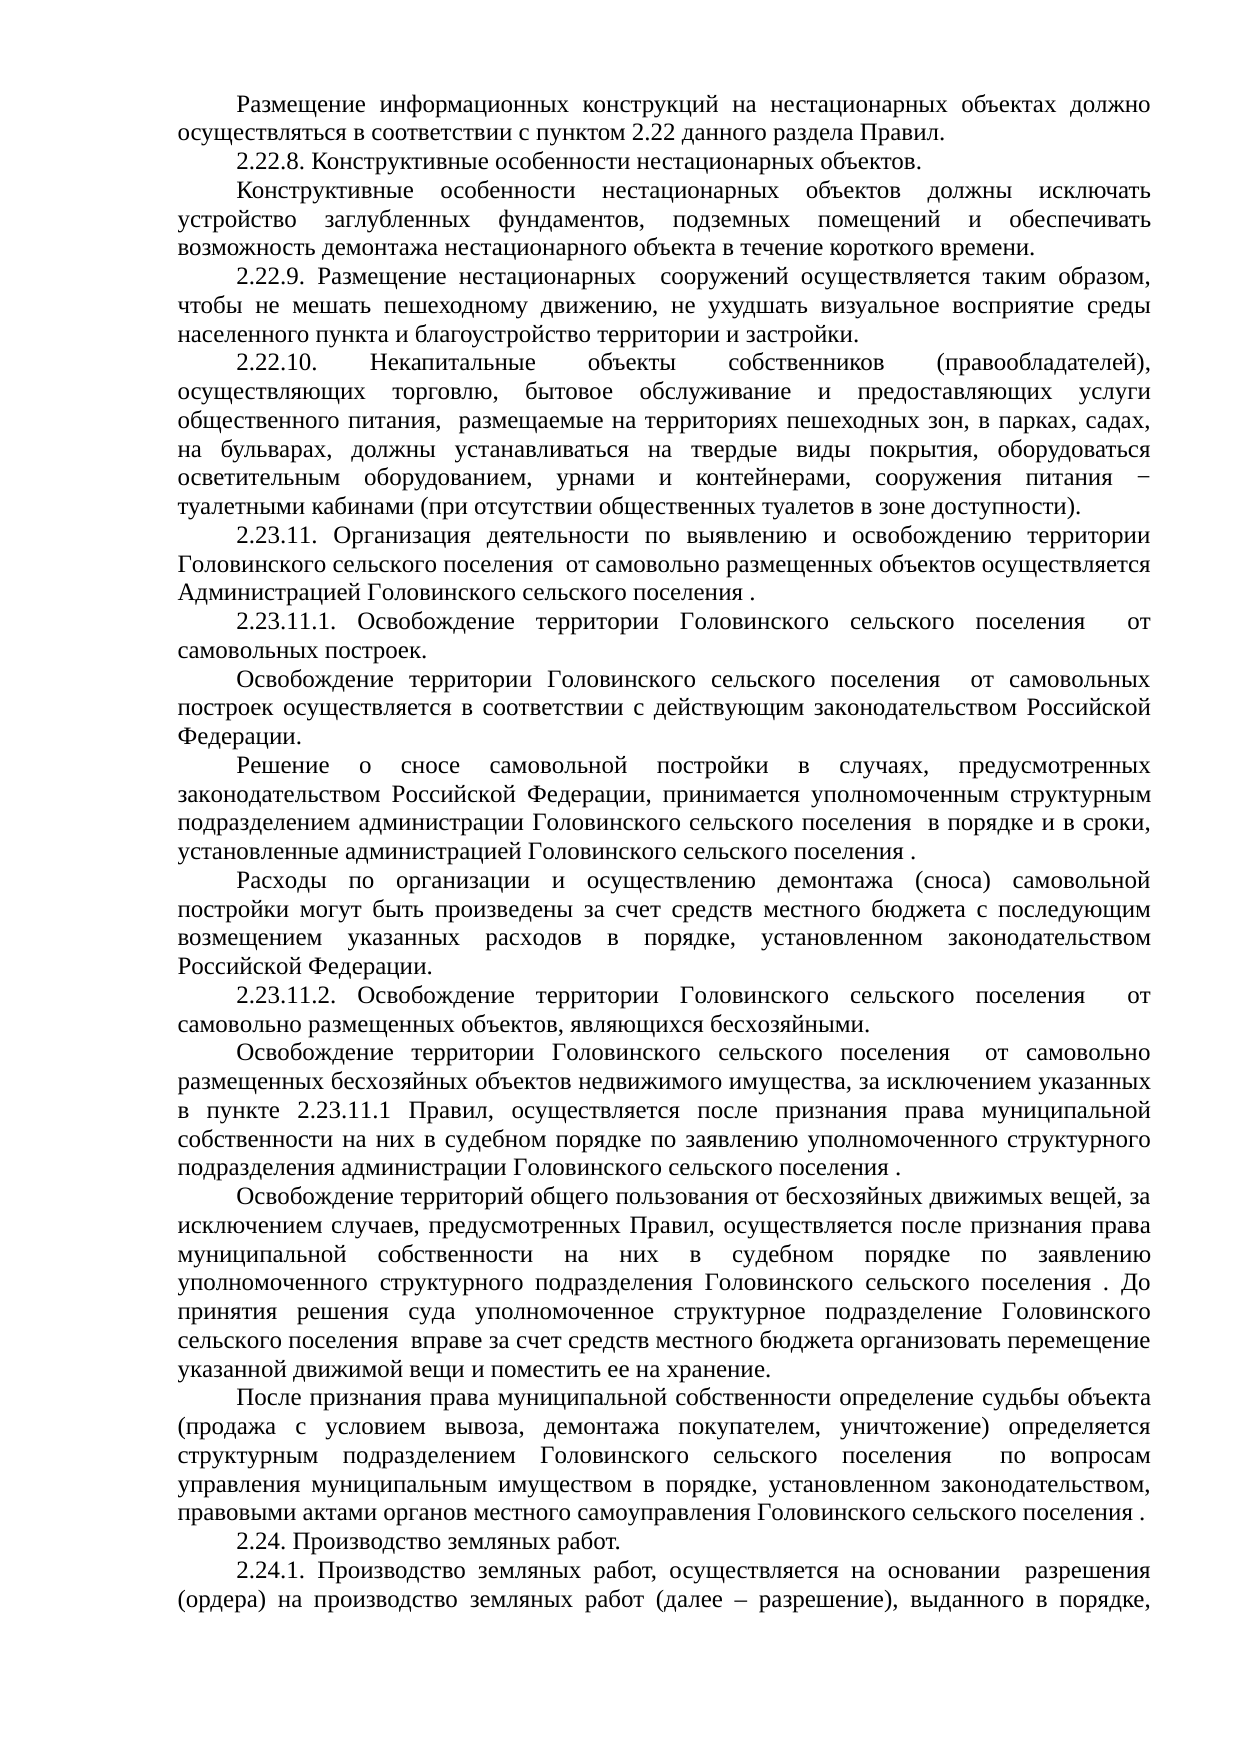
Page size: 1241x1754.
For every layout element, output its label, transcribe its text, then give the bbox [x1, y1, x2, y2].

text Освобождение территорий общего пользования от бесхозяйных движимых вещей, за исключением случаев, предусмотренных Правил, осуществляется после признания права муниципальной собственности на них в судебном порядке по заявлению уполномоченного структурного подразделения Головинского сельского поселения . До принятия решения суда уполномоченное структурное подразделение Головинского сельского поселения вправе за счет средств местного бюджета организовать перемещение указанной движимой вещи и поместить ее на хранение. [177, 1181, 1152, 1382]
text 2.22.8. Конструктивные особенности нестационарных объектов. [177, 146, 1152, 175]
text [177, 1555, 1152, 1612]
text Освобождение территории Головинского сельского поселения от самовольно размещенных бесхозяйных объектов недвижимого имущества, за исключением указанных в пункте 2.23.11.1 Правил, осуществляется после признания права муниципальной собственности на них в судебном порядке по заявлению уполномоченного структурного подразделения администрации Головинского сельского поселения . [177, 1037, 1152, 1181]
text 2.23.11. Организация деятельности по выявлению и освобождению территории Головинского сельского поселения от самовольно размещенных объектов осуществляется Администрацией Головинского сельского поселения . [177, 520, 1152, 606]
text После признания права муниципальной собственности определение судьбы объекта (продажа с условием вывоза, демонтажа покупателем, уничтожение) определяется структурным подразделением Головинского сельского поселения по вопросам управления муниципальным имуществом в порядке, установленном законодательством, правовыми актами органов местного самоуправления Головинского сельского поселения . [177, 1382, 1152, 1526]
text Конструктивные особенности нестационарных объектов должны исключать устройство заглубленных фундаментов, подземных помещений и обеспечивать возможность демонтажа нестационарного объекта в течение короткого времени. [177, 175, 1152, 261]
text 2.22.10. Некапитальные объекты собственников (правообладателей), осуществляющих торговлю, бытовое обслуживание и предоставляющих услуги общественного питания, размещаемые на территориях пешеходных зон, в парках, садах, на бульварах, должны устанавливаться на твердые виды покрытия, оборудоваться осветительным оборудованием, урнами и контейнерами, сооружения питания − туалетными кабинами (при отсутствии общественных туалетов в зоне доступности). [177, 347, 1152, 520]
text Размещение информационных конструкций на нестационарных объектах должно осуществляться в соответствии с пунктом 2.22 данного раздела Правил. [177, 89, 1152, 146]
text Освобождение территории Головинского сельского поселения от самовольных построек осуществляется в соответствии с действующим законодательством Российской Федерации. [177, 664, 1152, 750]
text Решение о сносе самовольной постройки в случаях, предусмотренных законодательством Российской Федерации, принимается уполномоченным структурным подразделением администрации Головинского сельского поселения в порядке и в сроки, установленные администрацией Головинского сельского поселения . [177, 750, 1152, 865]
text 2.23.11.1. Освобождение территории Головинского сельского поселения от самовольных построек. [177, 606, 1152, 664]
text 2.22.9. Размещение нестационарных сооружений осуществляется таким образом, чтобы не мешать пешеходному движению, не ухудшать визуальное восприятие среды населенного пункта и благоустройство территории и застройки. [177, 261, 1152, 347]
text Расходы по организации и осуществлению демонтажа (сноса) самовольной постройки могут быть произведены за счет средств местного бюджета с последующим возмещением указанных расходов в порядке, установленном законодательством Российской Федерации. [177, 865, 1152, 980]
text 2.24. Производство земляных работ. [177, 1526, 1152, 1555]
text 2.23.11.2. Освобождение территории Головинского сельского поселения от самовольно размещенных объектов, являющихся бесхозяйными. [177, 980, 1152, 1037]
